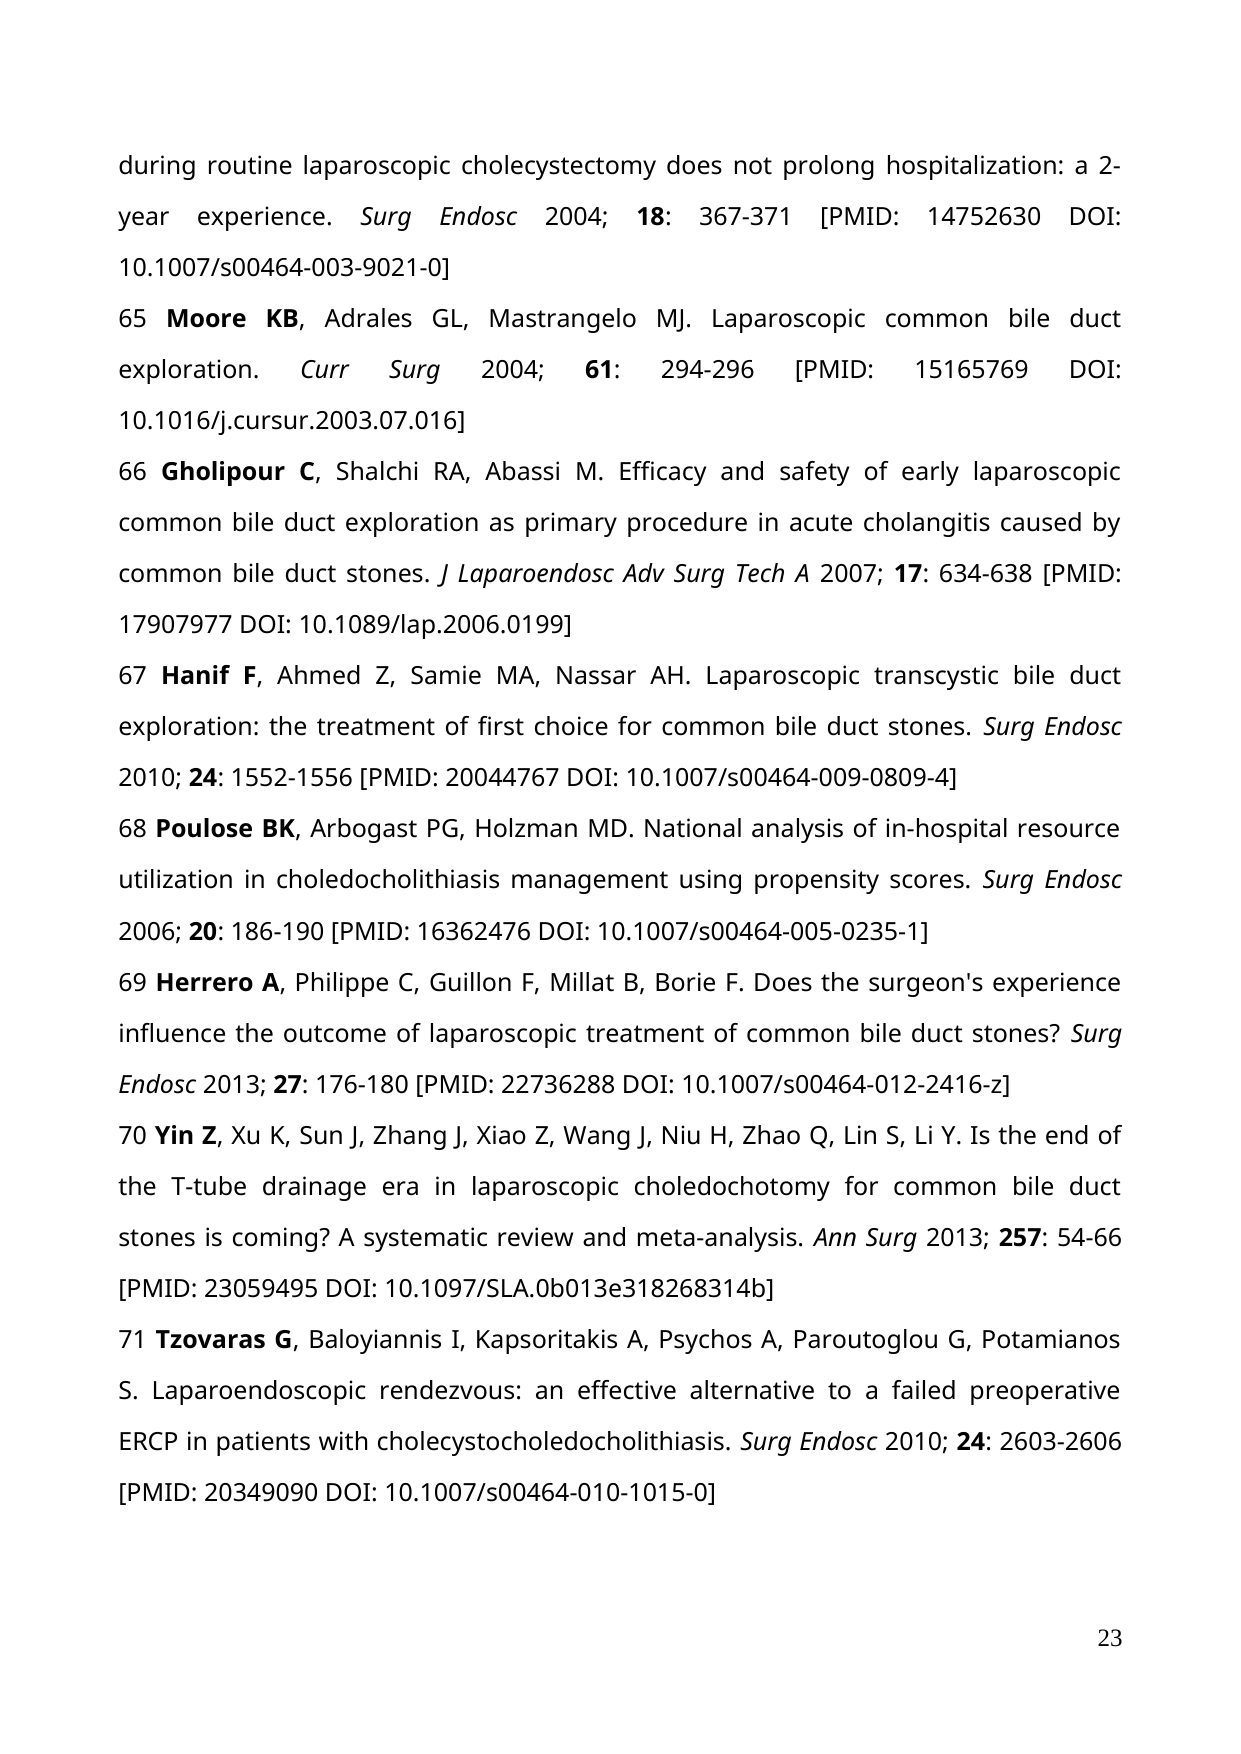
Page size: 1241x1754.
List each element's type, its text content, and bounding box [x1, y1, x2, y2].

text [118, 148, 1122, 284]
text 67 Hanif F, Ahmed Z, Samie MA, Nassar AH. Laparoscopic transcystic bile duct exploration: the treatment of first choice for common bile duct stones. Surg Endosc 2010; 24: 1552-1556 [PMID: 20044767 DOI: 10.1007/s00464-009-0809-4] [118, 658, 1122, 794]
text 70 Yin Z, Xu K, Sun J, Zhang J, Xiao Z, Wang J, Niu H, Zhao Q, Lin S, Li Y. Is the end of the T-tube drainage era in laparoscopic choledochotomy for common bile duct stones is coming? A systematic review and meta-analysis. Ann Surg 2013; 257: 54-66 [PMID: 23059495 DOI: 10.1097/SLA.0b013e318268314b] [118, 1117, 1122, 1304]
text 69 Herrero A, Philippe C, Guillon F, Millat B, Borie F. Does the surgeon's experience influence the outcome of laparoscopic treatment of common bile duct stones? Surg Endosc 2013; 27: 176-180 [PMID: 22736288 DOI: 10.1007/s00464-012-2416-z] [118, 964, 1122, 1100]
text 68 Poulose BK, Arbogast PG, Holzman MD. National analysis of in-hospital resource utilization in choledocholithiasis management using propensity scores. Surg Endosc 2006; 20: 186-190 [PMID: 16362476 DOI: 10.1007/s00464-005-0235-1] [118, 811, 1122, 947]
text 65 Moore KB, Adrales GL, Mastrangelo MJ. Laparoscopic common bile duct exploration. Curr Surg 2004; 61: 294-296 [PMID: 15165769 DOI: 10.1016/j.cursur.2003.07.016] [118, 301, 1122, 437]
text 66 Gholipour C, Shalchi RA, Abassi M. Efficacy and safety of early laparoscopic common bile duct exploration as primary procedure in acute cholangitis caused by common bile duct stones. J Laparoendosc Adv Surg Tech A 2007; 17: 634-638 [PMID: 17907977 DOI: 10.1089/lap.2006.0199] [118, 454, 1122, 641]
text 71 Tzovaras G, Baloyiannis I, Kapsoritakis A, Psychos A, Paroutoglou G, Potamianos S. Laparoendoscopic rendezvous: an effective alternative to a failed preoperative ERCP in patients with cholecystocholedocholithiasis. Surg Endosc 2010; 24: 2603-2606 [PMID: 20349090 DOI: 10.1007/s00464-010-1015-0] [118, 1322, 1122, 1509]
